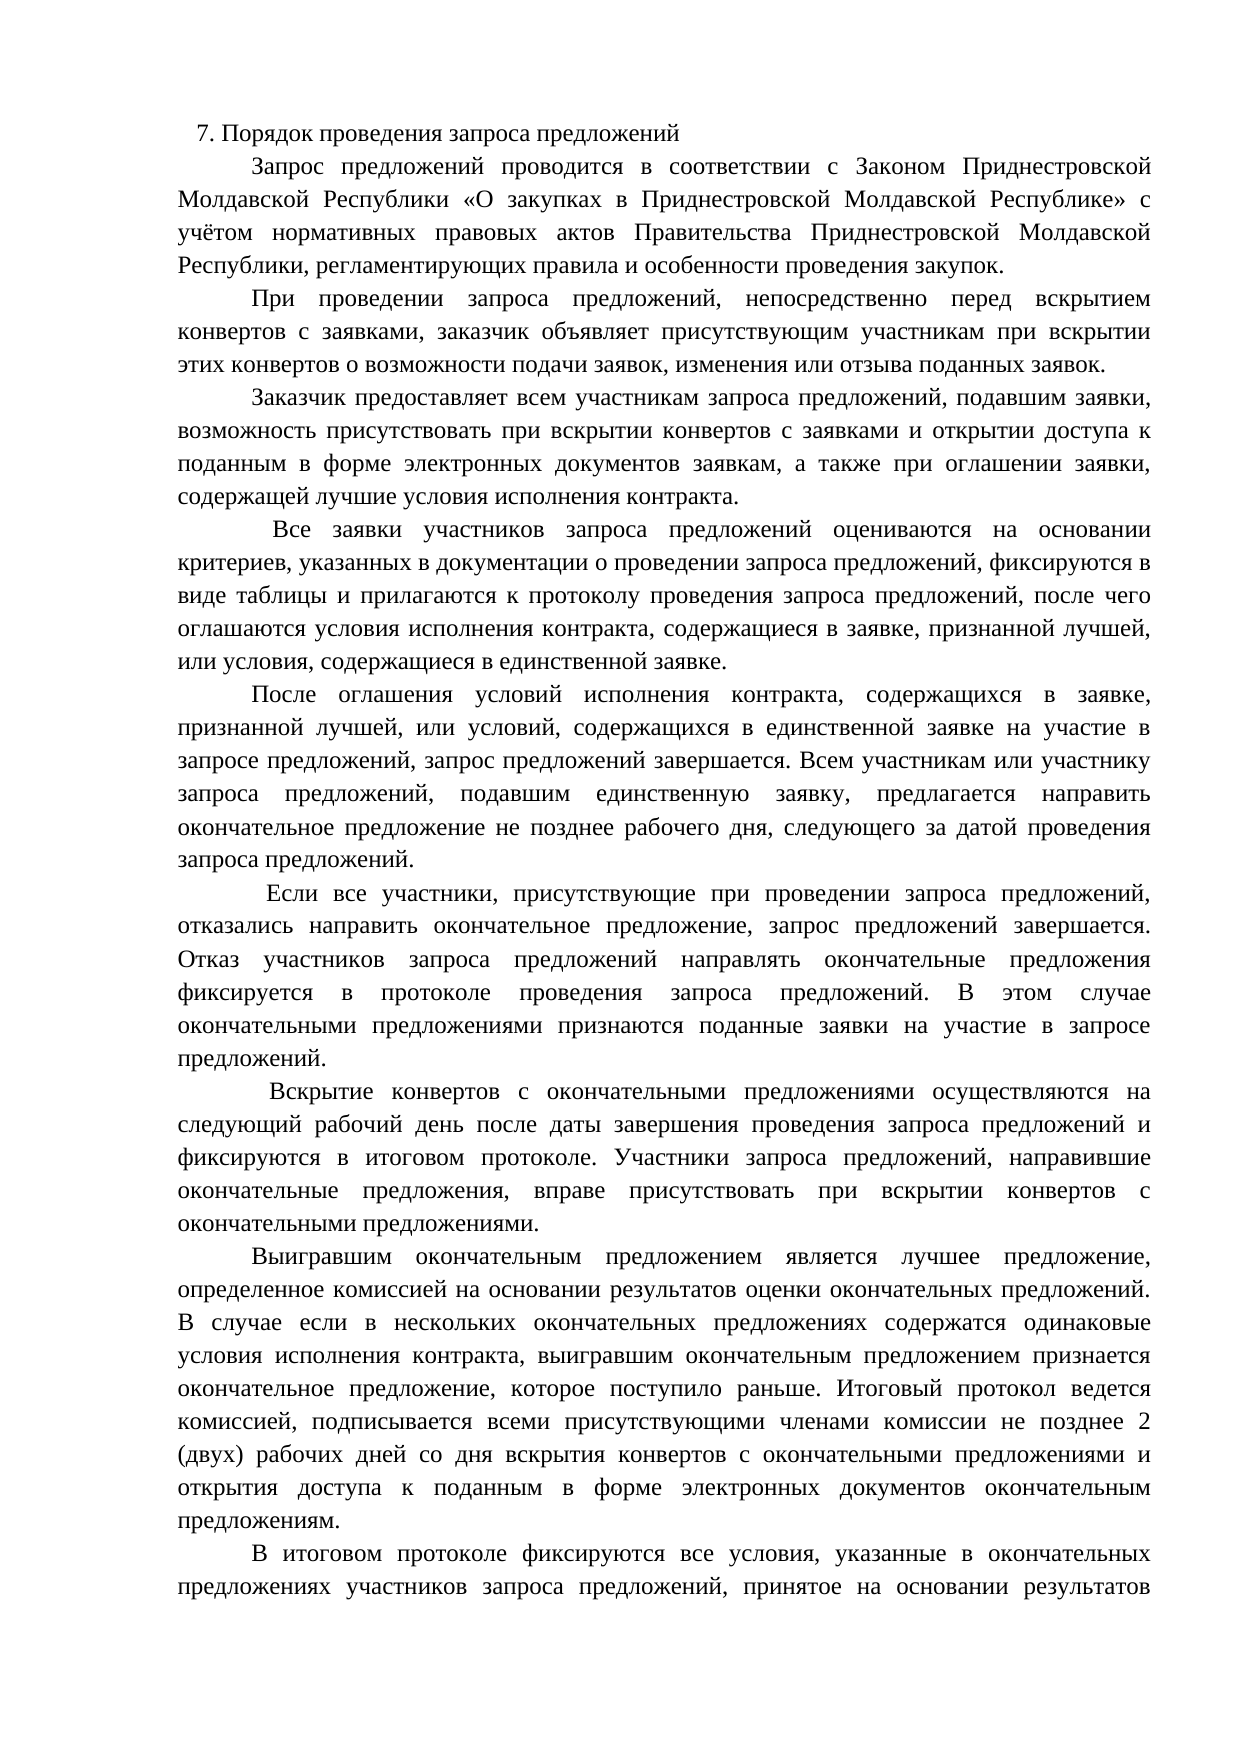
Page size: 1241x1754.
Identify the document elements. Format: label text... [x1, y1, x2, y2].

text Запрос предложений проводится в соответствии с Законом Приднестровской Молдавской Республики «О закупках в Приднестровской Молдавской Республике» с учётом нормативных правовых актов Правительства Приднестровской Молдавской Республики, регламентирующих правила и особенности проведения закупок. [177, 151, 1152, 279]
text Все заявки участников запроса предложений оцениваются на основании критериев, указанных в документации о проведении запроса предложений, фиксируются в виде таблицы и прилагаются к протоколу проведения запроса предложений, после чего оглашаются условия исполнения контракта, содержащиеся в заявке, признанной лучшей, или условия, содержащиеся в единственной заявке. [177, 514, 1152, 675]
text 7. Порядок проведения запроса предложений [177, 118, 1152, 147]
text Если все участники, присутствующие при проведении запроса предложений, отказались направить окончательное предложение, запрос предложений завершается. Отказ участников запроса предложений направлять окончательные предложения фиксируется в протоколе проведения запроса предложений. В этом случае окончательными предложениями признаются поданные заявки на участие в запросе предложений. [177, 878, 1152, 1071]
text Заказчик предоставляет всем участникам запроса предложений, подавшим заявки, возможность присутствовать при вскрытии конвертов с заявками и открытии доступа к поданным в форме электронных документов заявкам, а также при оглашении заявки, содержащей лучшие условия исполнения контракта. [177, 382, 1152, 510]
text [177, 1538, 1152, 1600]
text После оглашения условий исполнения контракта, содержащихся в заявке, признанной лучшей, или условий, содержащихся в единственной заявке на участие в запросе предложений, запрос предложений завершается. Всем участникам или участнику запроса предложений, подавшим единственную заявку, предлагается направить окончательное предложение не позднее рабочего дня, следующего за датой проведения запроса предложений. [177, 679, 1152, 873]
text Вскрытие конвертов с окончательными предложениями осуществляются на следующий рабочий день после даты завершения проведения запроса предложений и фиксируются в итоговом протоколе. Участники запроса предложений, направившие окончательные предложения, вправе присутствовать при вскрытии конвертов с окончательными предложениями. [177, 1076, 1152, 1237]
text Выигравшим окончательным предложением является лучшее предложение, определенное комиссией на основании результатов оценки окончательных предложений. В случае если в нескольких окончательных предложениях содержатся одинаковые условия исполнения контракта, выигравшим окончательным предложением признается окончательное предложение, которое поступило раньше. Итоговый протокол ведется комиссией, подписывается всеми присутствующими членами комиссии не позднее 2 (двух) рабочих дней со дня вскрытия конвертов с окончательными предложениями и открытия доступа к поданным в форме электронных документов окончательным предложениям. [177, 1241, 1152, 1534]
text При проведении запроса предложений, непосредственно перед вскрытием конвертов с заявками, заказчик объявляет присутствующим участникам при вскрытии этих конвертов о возможности подачи заявок, изменения или отзыва поданных заявок. [177, 283, 1152, 378]
